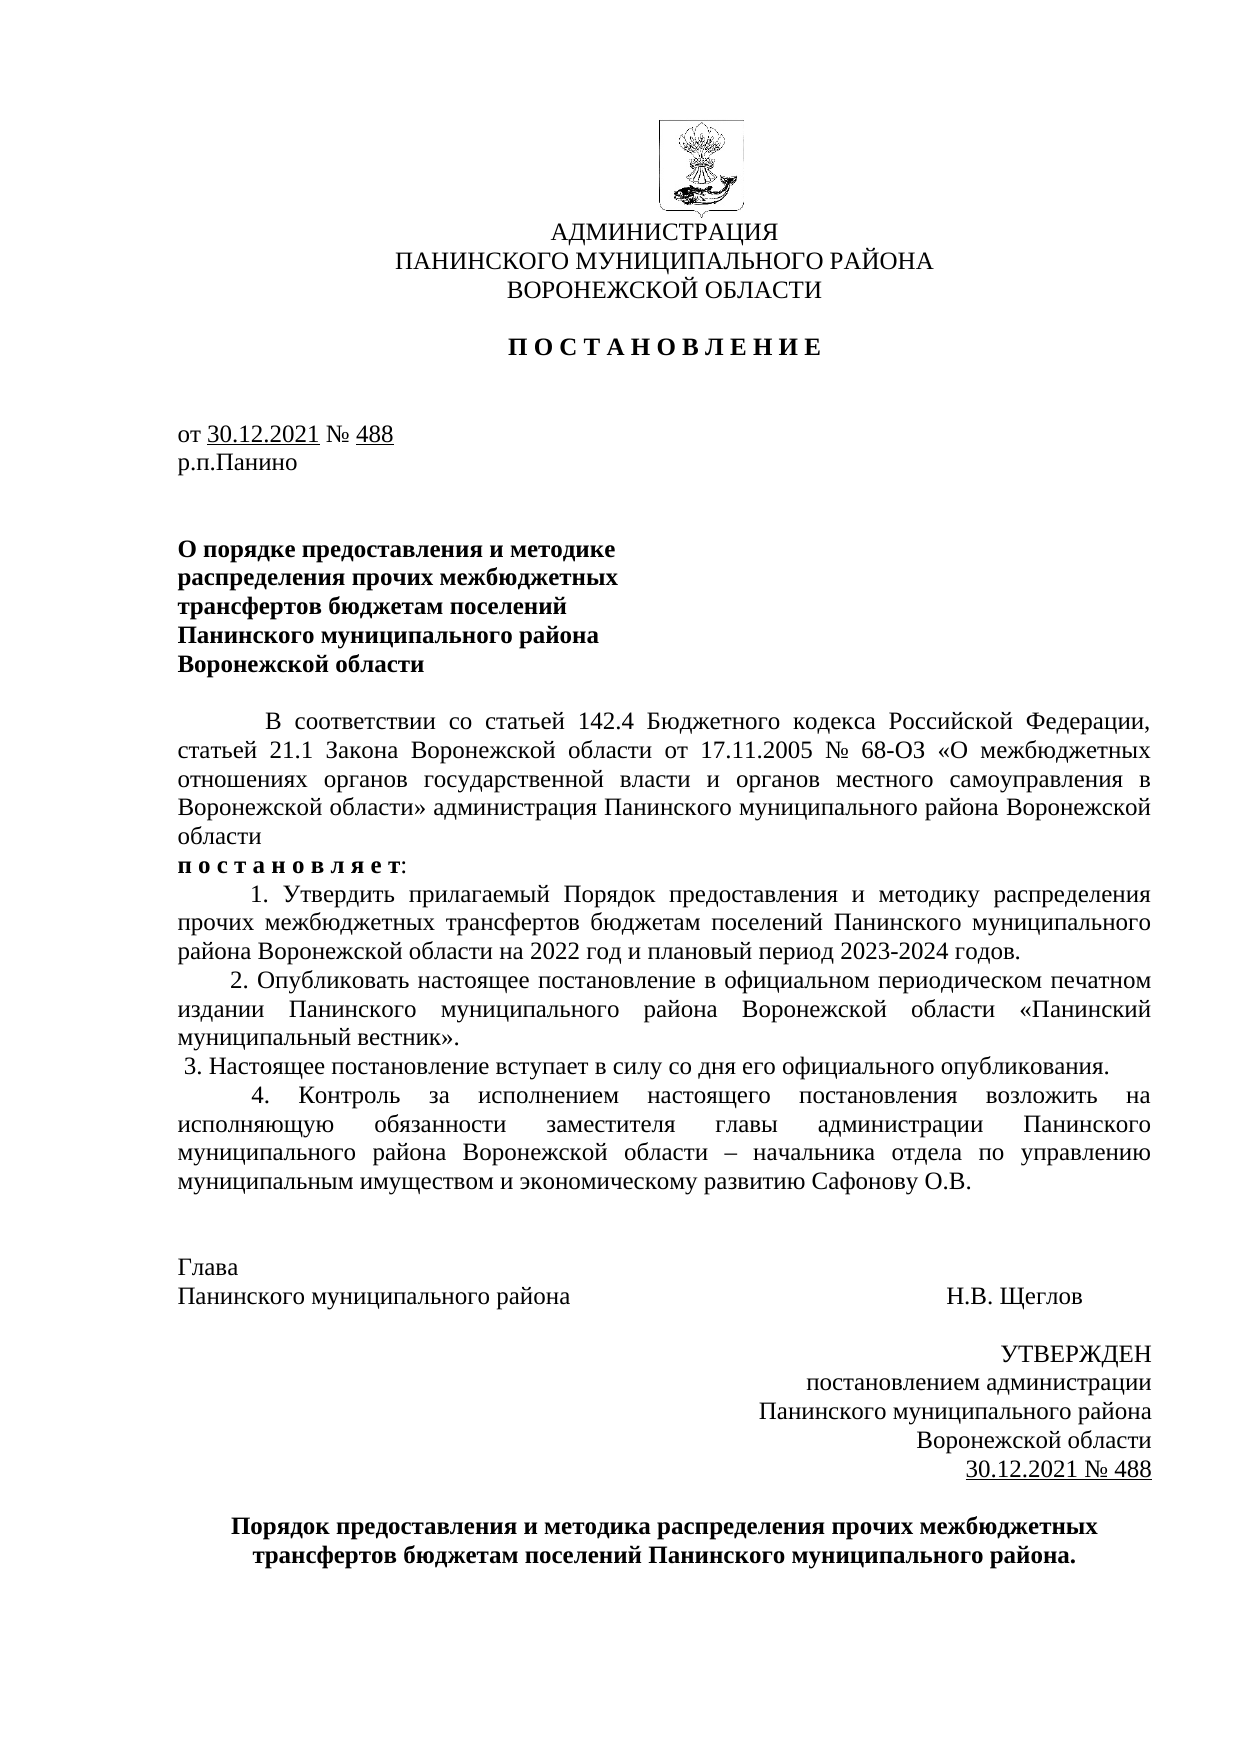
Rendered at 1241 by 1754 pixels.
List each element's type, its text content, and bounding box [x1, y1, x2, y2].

text УТВЕРЖДЕН [177, 1339, 1152, 1367]
text трансфертов бюджетам поселений [177, 591, 1152, 620]
text п о с т а н о в л я е т: [177, 850, 1152, 879]
text В соответствии со статьей 142.4 Бюджетного кодекса Российской Федерации, статьей 21.1 Закона Воронежской области от 17.11.2005 № 68-ОЗ «О межбюджетных отношениях органов государственной власти и органов местного самоуправления в Воронежской области» администрация Панинского муниципального района Воронежской области [177, 706, 1152, 850]
text Порядок предоставления и методика распределения прочих межбюджетных трансфертов бюджетам поселений Панинского муниципального района. [177, 1511, 1152, 1569]
text Воронежской области [679, 1425, 1152, 1454]
text О порядке предоставления и методике [177, 534, 1152, 562]
text 3. Настоящее постановление вступает в силу со дня его официального опубликования. [177, 1051, 1152, 1080]
text постановлением администрации Панинского муниципального района [679, 1367, 1152, 1425]
subtitle П О С Т А Н О В Л Е Н И Е [177, 332, 1152, 361]
text 30.12.2021 № 488 [177, 1454, 1152, 1482]
text от 30.12.2021 № 488 [177, 419, 1152, 447]
text р.п.Панино [177, 447, 1152, 476]
text Глава [177, 1252, 1152, 1281]
subtitle АДМИНИСТРАЦИЯ [177, 217, 1152, 246]
text 4. Контроль за исполнением настоящего постановления возложить на исполняющую обязанности заместителя главы администрации Панинского муниципального района Воронежской области – начальника отдела по управлению муниципальным имуществом и экономическому развитию Сафонову О.В. [177, 1080, 1152, 1195]
picture [658, 118, 744, 218]
subtitle ПАНИНСКОГО МУНИЦИПАЛЬНОГО РАЙОНА [177, 246, 1152, 275]
text Панинского муниципального района [177, 620, 1152, 649]
text распределения прочих межбюджетных [177, 562, 1152, 591]
text 1. Утвердить прилагаемый Порядок предоставления и методику распределения прочих межбюджетных трансфертов бюджетам поселений Панинского муниципального района Воронежской области на 2022 год и плановый период 2023-2024 годов. [177, 879, 1152, 965]
text Панинского муниципального района Н.В. Щеглов [177, 1281, 1152, 1310]
text Воронежской области [177, 649, 1152, 677]
text 2. Опубликовать настоящее постановление в официальном периодическом печатном издании Панинского муниципального района Воронежской области «Панинский муниципальный вестник». [177, 965, 1152, 1051]
text ВОРОНЕЖСКОЙ ОБЛАСТИ [177, 275, 1152, 304]
